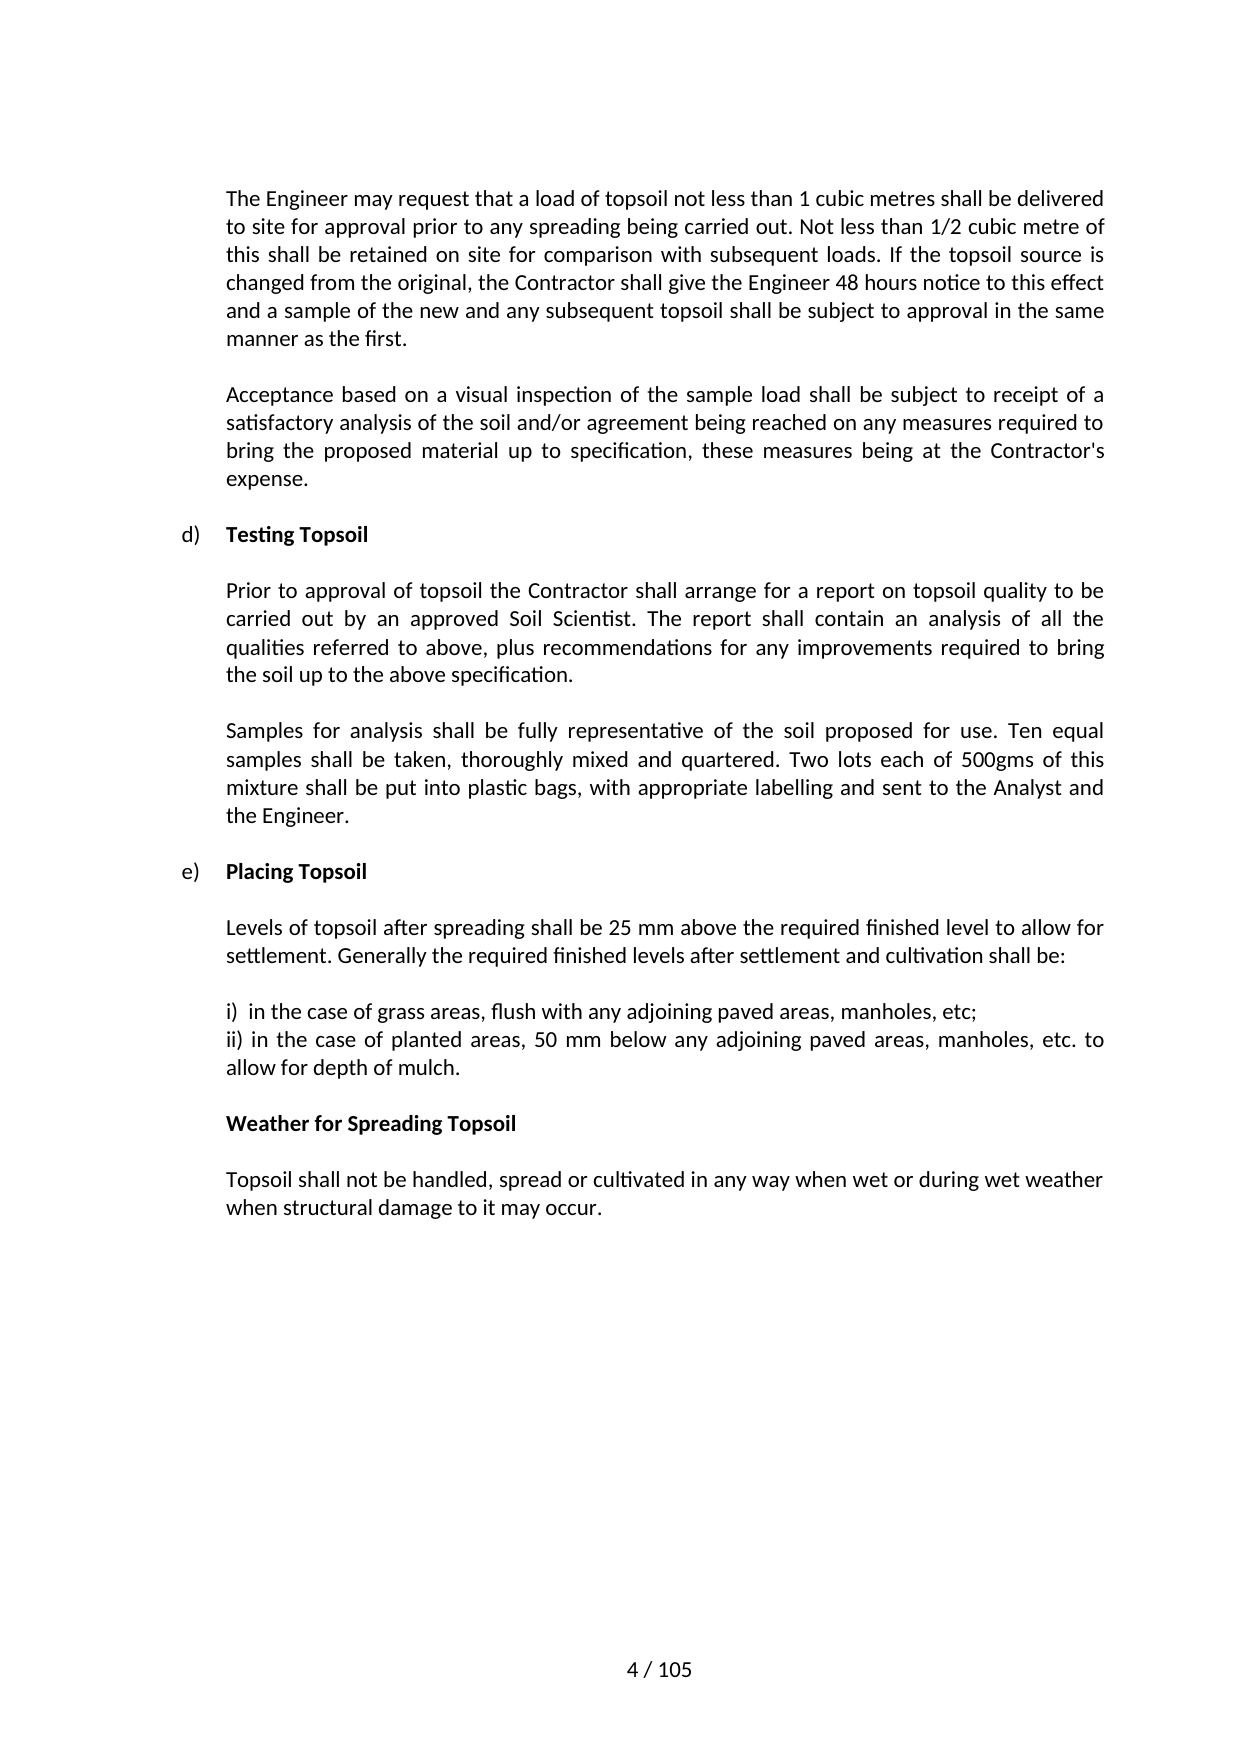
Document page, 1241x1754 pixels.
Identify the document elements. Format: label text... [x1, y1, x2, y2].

text Topsoil shall not be handled, spread or cultivated in any way when wet or during wet weather when structural damage to it may occur. [226, 1165, 1106, 1221]
text i) in the case of grass areas, flush with any adjoining paved areas, manholes, etc; [226, 997, 1106, 1025]
text Weather for Spreading Topsoil [226, 1109, 1106, 1137]
text Prior to approval of topsoil the Contractor shall arrange for a report on topsoil quality to be carried out by an approved Soil Scientist. The report shall contain an analysis of all the qualities referred to above, plus recommendations for any improvements required to bring the soil up to the above specification. [226, 577, 1106, 689]
list Placing Topsoil [181, 857, 1106, 885]
text Acceptance based on a visual inspection of the sample load shall be subject to receipt of a satisfactory analysis of the soil and/or agreement being reached on any measures required to bring the proposed material up to specification, these measures being at the Contractor's expense. [226, 380, 1106, 492]
text ii) in the case of planted areas, 50 mm below any adjoining paved areas, manholes, etc. to allow for depth of mulch. [226, 1025, 1106, 1081]
text Samples for analysis shall be fully representative of the soil proposed for use. Ten equal samples shall be taken, thoroughly mixed and quartered. Two lots each of 500gms of this mixture shall be put into plastic bags, with appropriate labelling and sent to the Analyst and the Engineer. [226, 717, 1106, 829]
text The Engineer may request that a load of topsoil not less than 1 cubic metres shall be delivered to site for approval prior to any spreading being carried out. Not less than 1/2 cubic metre of this shall be retained on site for comparison with subsequent loads. If the topsoil source is changed from the original, the Contractor shall give the Engineer 48 hours notice to this effect and a sample of the new and any subsequent topsoil shall be subject to approval in the same manner as the first. [226, 184, 1106, 352]
text Levels of topsoil after spreading shall be 25 mm above the required finished level to allow for settlement. Generally the required finished levels after settlement and cultivation shall be: [226, 913, 1106, 969]
list Testing Topsoil [181, 521, 1106, 548]
